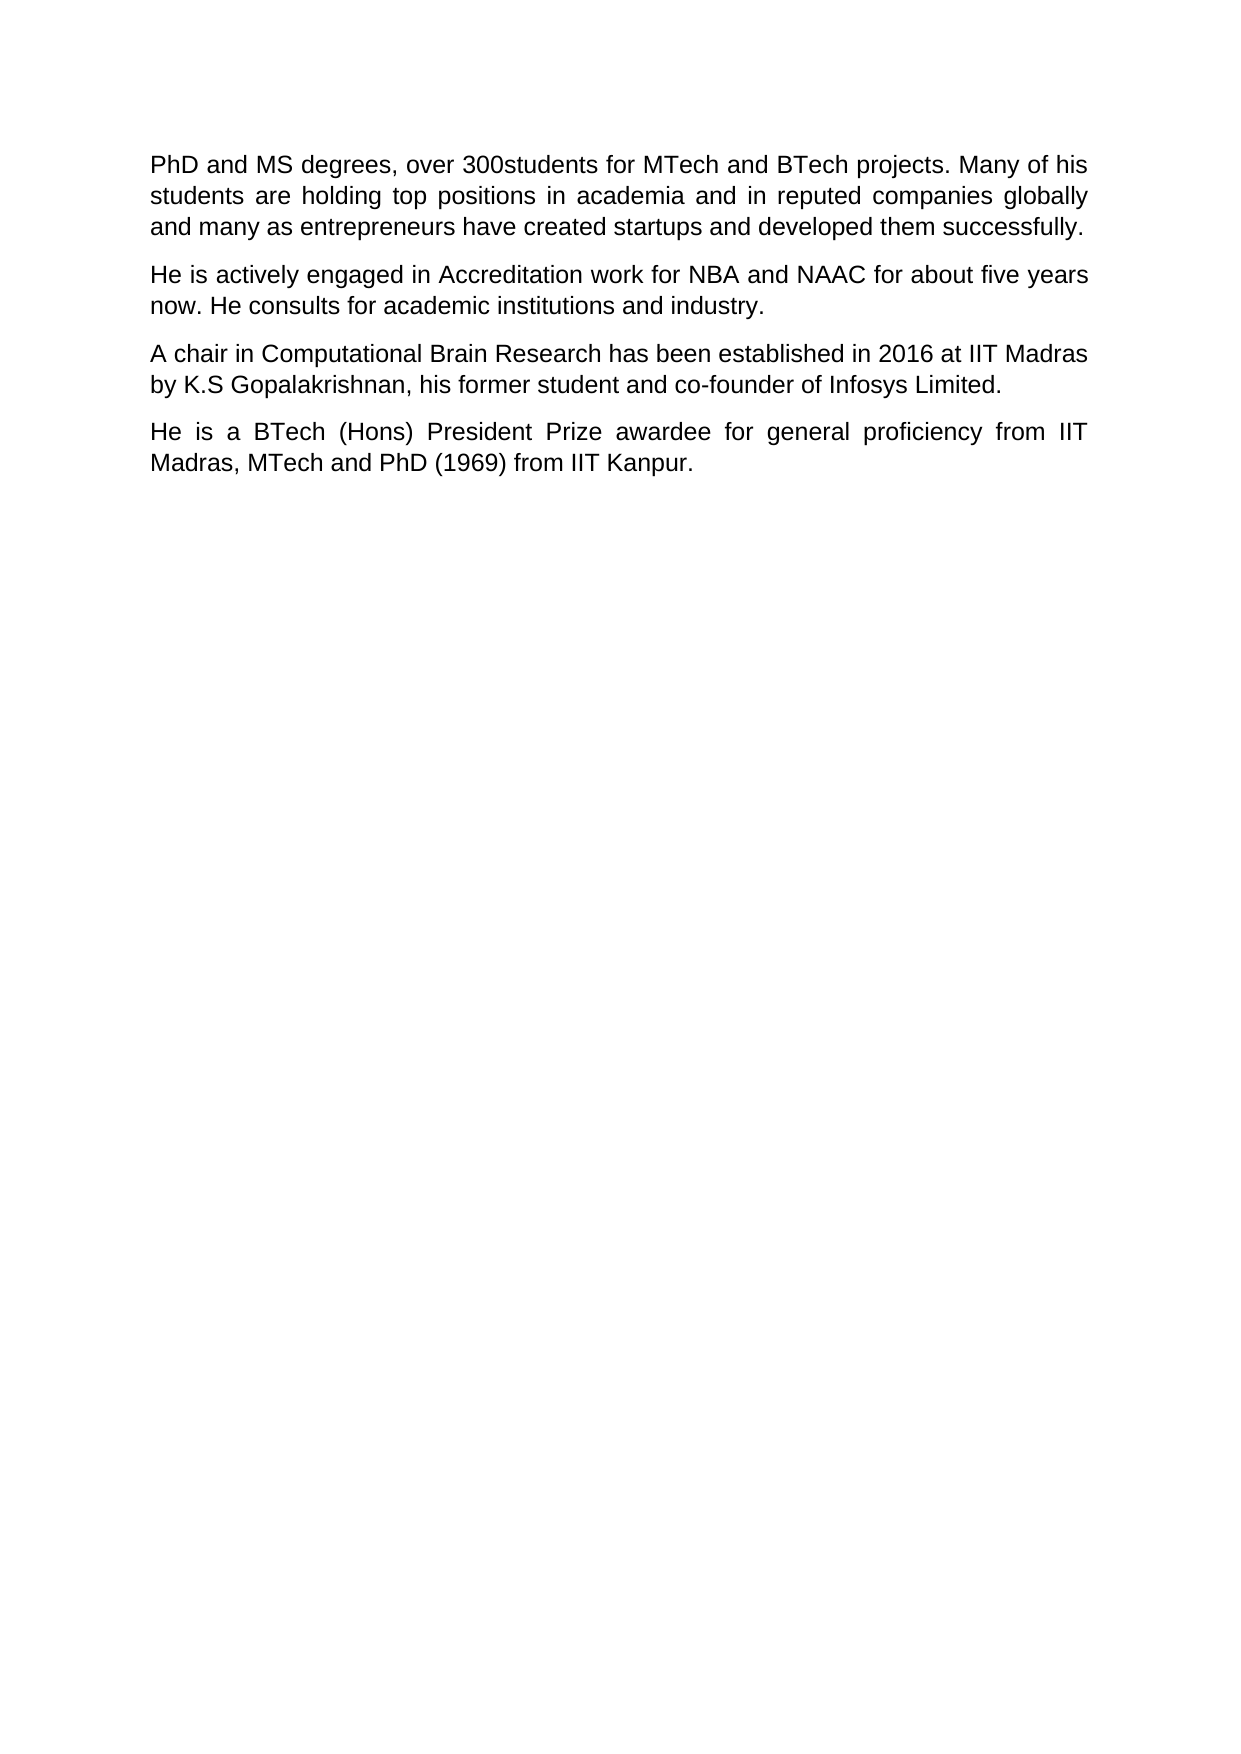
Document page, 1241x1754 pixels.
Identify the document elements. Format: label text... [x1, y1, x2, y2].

text A chair in Computational Brain Research has been established in 2016 at IIT Madras by K.S Gopalakrishnan, his former student and co-founder of Infosys Limited. [150, 338, 1090, 398]
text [150, 150, 1090, 241]
text He is a BTech (Hons) President Prize awardee for general proficiency from IIT Madras, MTech and PhD (1969) from IIT Kanpur. [150, 417, 1090, 477]
text He is actively engaged in Accreditation work for NBA and NAAC for about five years now. He consults for academic institutions and industry. [150, 260, 1090, 319]
